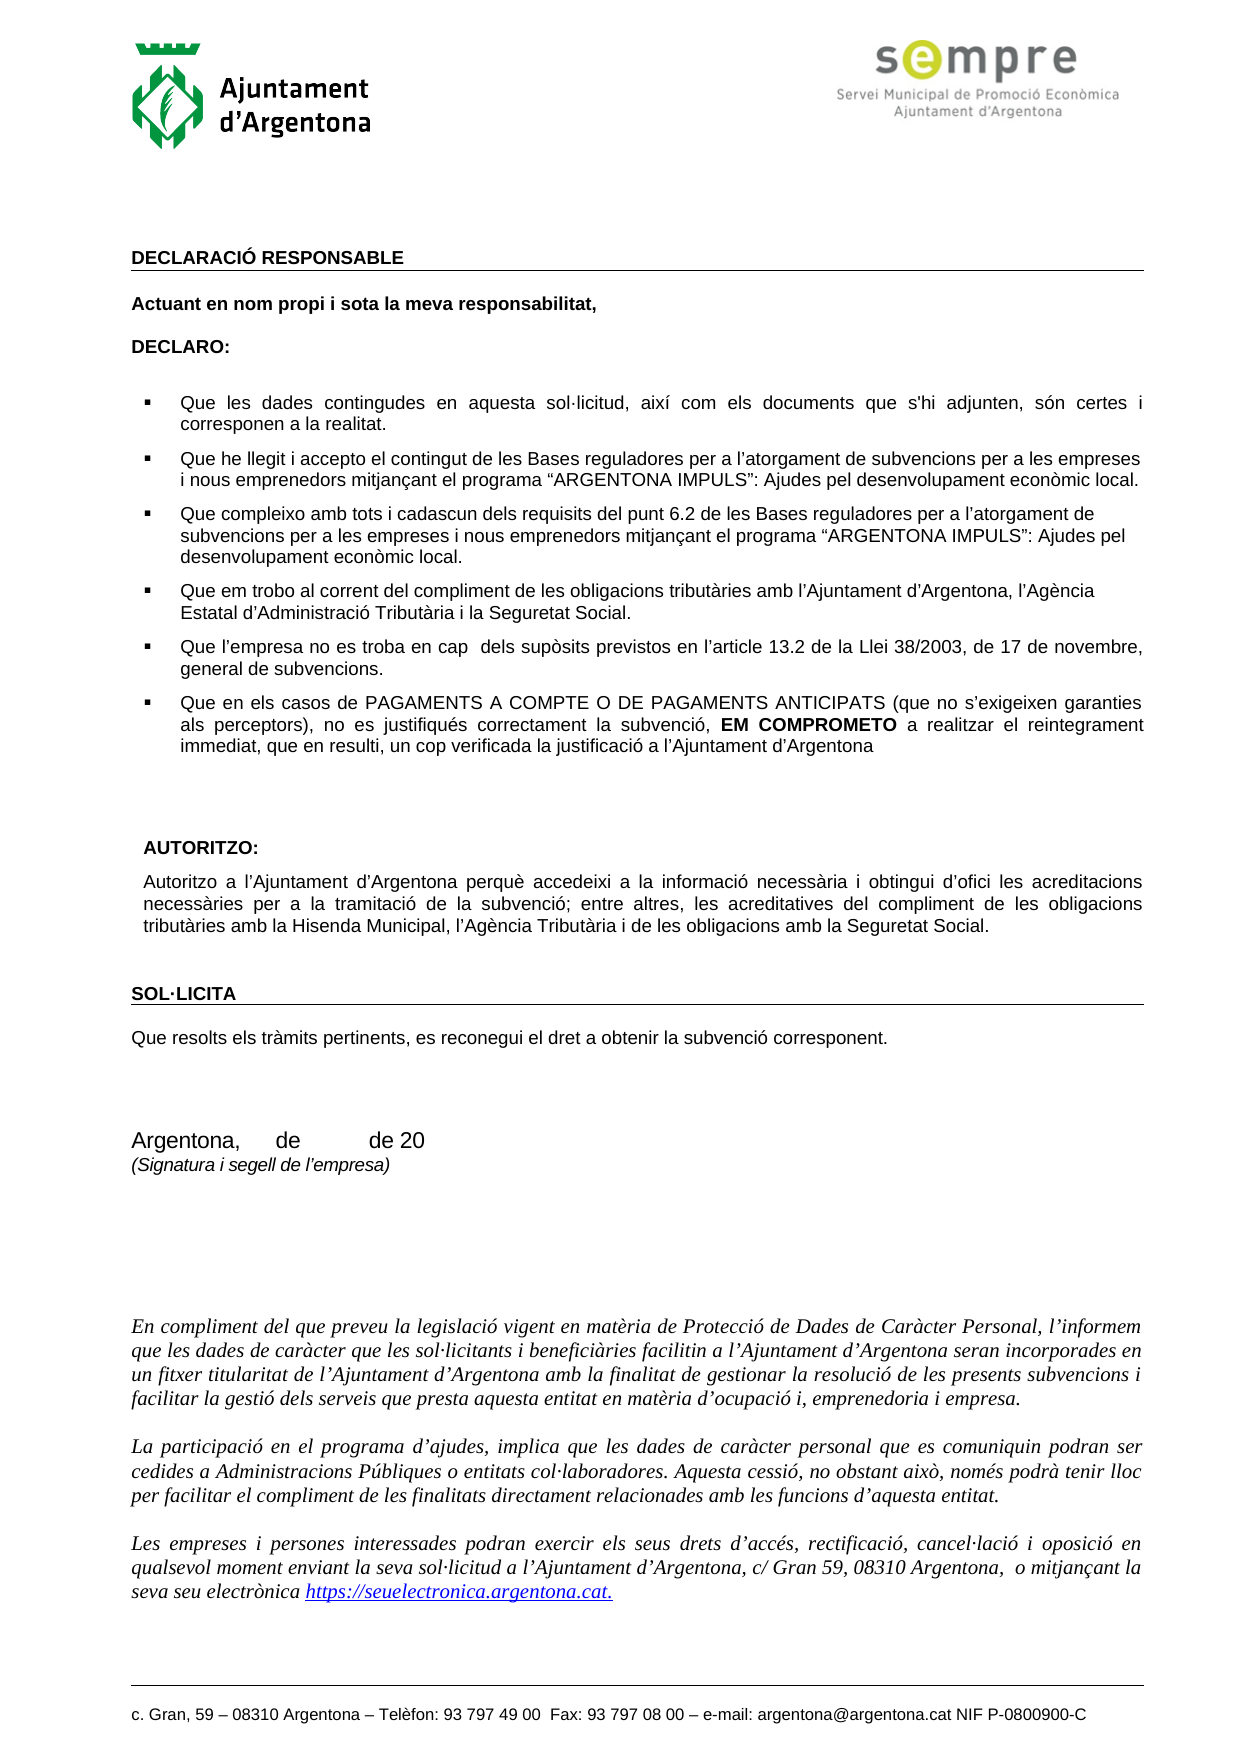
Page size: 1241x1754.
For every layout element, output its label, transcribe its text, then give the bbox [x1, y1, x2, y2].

list Que compleixo amb tots i cadascun dels requisits del punt 6.2 de les Bases reguladores per a l’atorgament de subvencions per a les empreses i nous emprenedors mitjançant el programa “ARGENTONA IMPULS”: Ajudes pel desenvolupament econòmic local. [143, 503, 1144, 568]
text Autoritzo a l’Ajuntament d’Argentona perquè accedeixi a la informació necessària i obtingui d’ofici les acreditacions necessàries per a la tramitació de la subvenció; entre altres, les acreditatives del compliment de les obligacions tributàries amb la Hisenda Municipal, l’Agència Tributària i de les obligacions amb la Seguretat Social. [143, 871, 1144, 936]
list Que l’empresa no es troba en cap dels supòsits previstos en l’article 13.2 de la Llei 38/2003, de 17 de novembre, general de subvencions. [143, 636, 1144, 679]
text Que resolts els tràmits pertinents, es reconegui el dret a obtenir la subvenció corresponent. [131, 1027, 1144, 1048]
list Que les dades contingudes en aquesta sol·licitud, així com els documents que s'hi adjunten, són certes i corresponen a la realitat. [143, 392, 1144, 435]
text Argentona, de de 20 [131, 1127, 1144, 1154]
picture [829, 40, 1127, 123]
list Que em trobo al corrent del compliment de les obligacions tributàries amb l’Ajuntament d’Argentona, l’Agència Estatal d’Administració Tributària i la Seguretat Social. [143, 580, 1144, 623]
list Que he llegit i accepto el contingut de les Bases reguladores per a l’atorgament de subvencions per a les empreses i nous emprenedors mitjançant el programa “ARGENTONA IMPULS”: Ajudes pel desenvolupament econòmic local. [143, 447, 1144, 491]
text Les empreses i persones interessades podran exercir els seus drets d’accés, rectificació, cancel·lació i oposició en qualsevol moment enviant la seva sol·licitud a l’Ajuntament d’Argentona, c/ Gran 59, 08310 Argentona, o mitjançant la seva seu electrònica https://seuelectronica.argentona.cat. [131, 1531, 1144, 1603]
text DECLARO: [131, 336, 1144, 357]
text AUTORITZO: [143, 837, 1144, 859]
list Que en els casos de PAGAMENTS A COMPTE O DE PAGAMENTS ANTICIPATS (que no s’exigeixen garanties als perceptors), no es justifiqués correctament la subvenció, EM COMPROMETO a realitzar el reintegrament immediat, que en resulti, un cop verificada la justificació a l’Ajuntament d’Argentona [143, 692, 1144, 757]
text Actuant en nom propi i sota la meva responsabilitat, [131, 293, 1144, 314]
text SOL·LICITA [131, 982, 1144, 1004]
text (Signatura i segell de l’empresa) [131, 1154, 1144, 1175]
text DECLARACIÓ RESPONSABLE [131, 247, 1144, 270]
picture [131, 37, 372, 161]
text En compliment del que preveu la legislació vigent en matèria de Protecció de Dades de Caràcter Personal, l’informem que les dades de caràcter que les sol·licitants i beneficiàries facilitin a l’Ajuntament d’Argentona seran incorporades en un fitxer titularitat de l’Ajuntament d’Argentona amb la finalitat de gestionar la resolució de les presents subvencions i facilitar la gestió dels serveis que presta aquesta entitat en matèria d’ocupació i, emprenedoria i empresa. [131, 1314, 1144, 1410]
text La participació en el programa d’ajudes, implica que les dades de caràcter personal que es comuniquin podran ser cedides a Administracions Públiques o entitats col·laboradores. Aquesta cessió, no obstant això, només podrà tenir lloc per facilitar el compliment de les finalitats directament relacionades amb les funcions d’aquesta entitat. [131, 1434, 1144, 1507]
